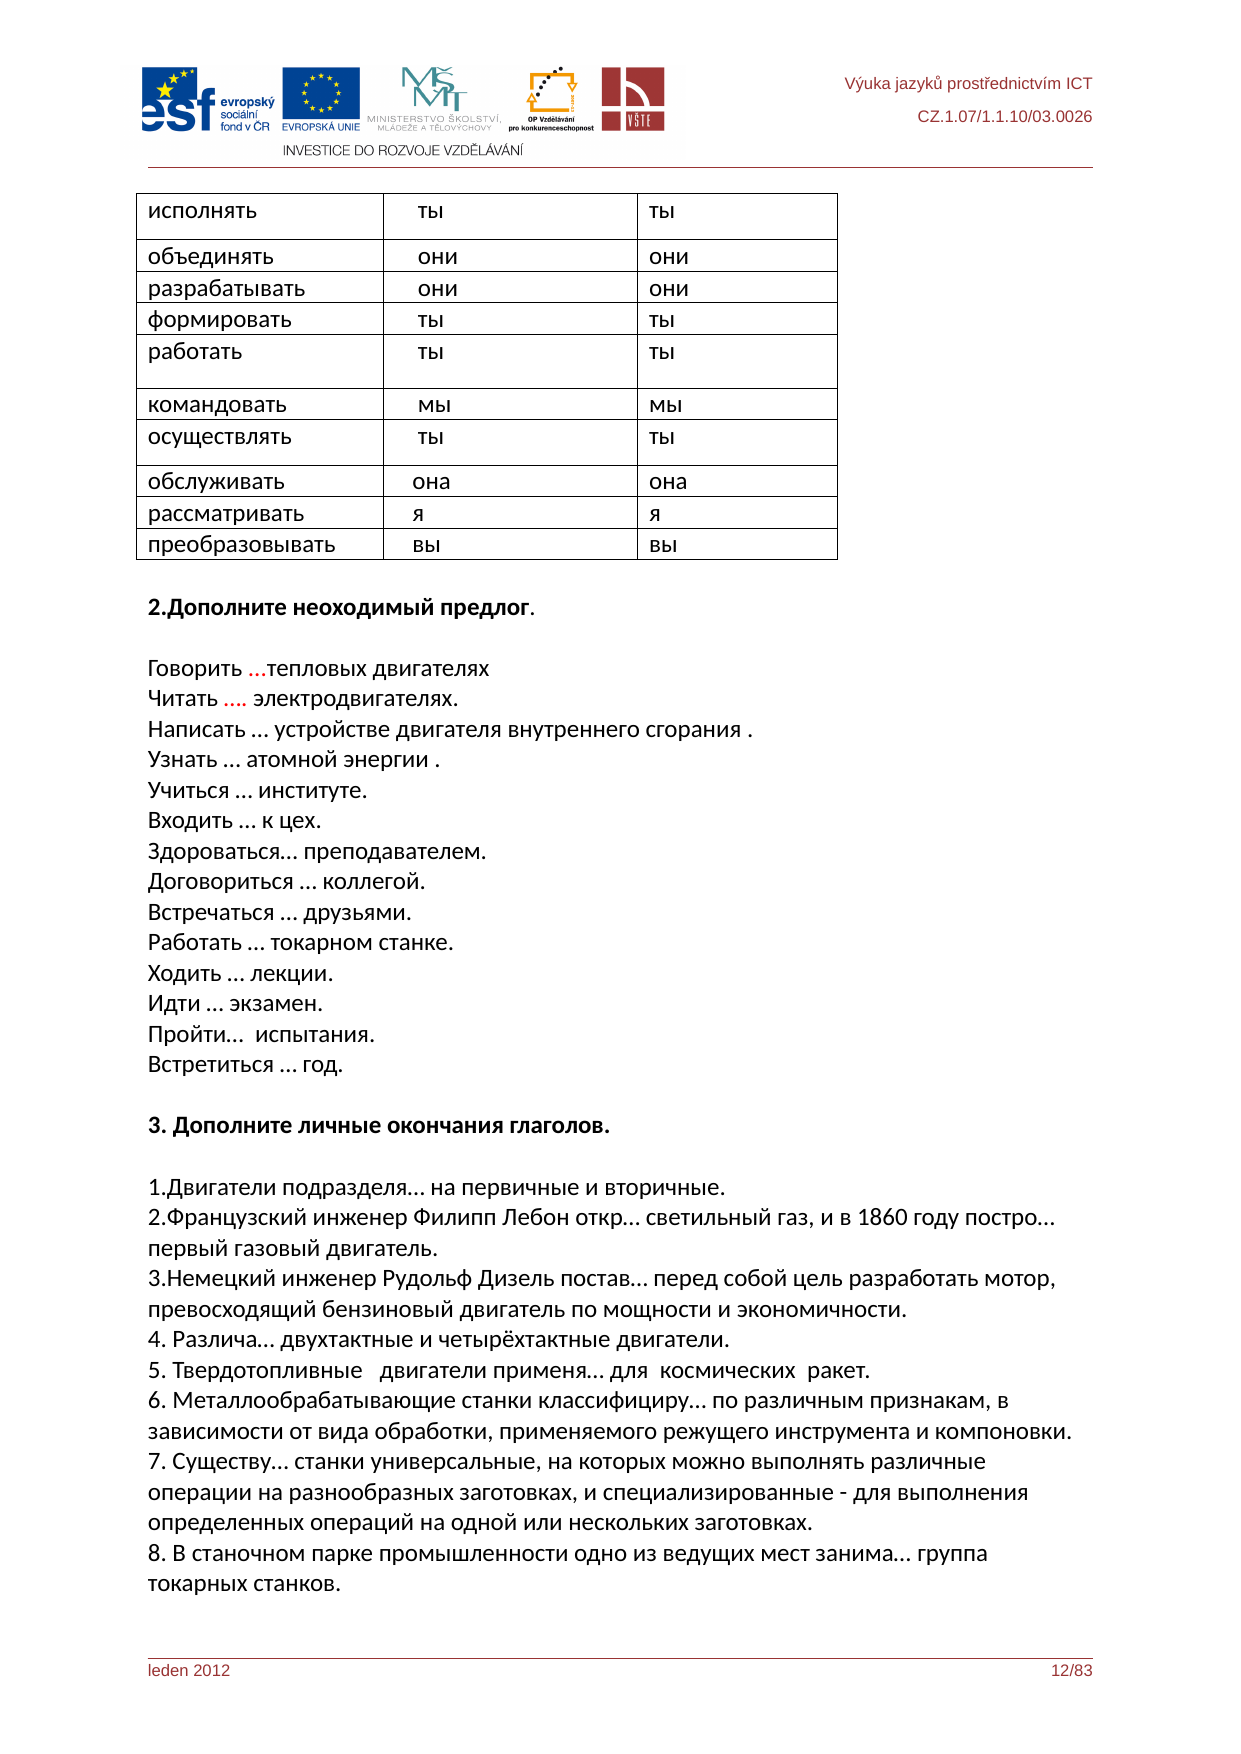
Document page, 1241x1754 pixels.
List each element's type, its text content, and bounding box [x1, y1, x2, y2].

table_cell ты [384, 303, 637, 334]
text 3. Дополните личные окончания глаголов. [148, 1109, 1093, 1140]
text 6. Металлообрабатывающие станки классифициру… по различным признакам, в зависимости от вида обработки, применяемого режущего инструмента и компоновки. [148, 1384, 1093, 1445]
text 2.Французский инженер Филипп Лебон откр… светильный газ, и в 1860 году постро… первый газовый двигатель. [148, 1201, 1093, 1262]
text Работать … токарном станке. [148, 926, 1093, 957]
text Написать … устройстве двигателя внутреннего сгорания . [148, 713, 1093, 743]
text 3.Hемецкий инженер Рудольф Дизель постав… перед собой цель разработать мотор, превосходящий бензиновый двигатель по мощности и экономичности. [148, 1262, 1093, 1323]
table_cell ты [384, 194, 637, 239]
table_cell ты [384, 420, 637, 464]
text 7. Cуществу… станки универсальные, на которых можно выполнять различные операции на разнообразных заготовках, и специализированные - для выполнения определенных операций на одной или нескольких заготовках. [148, 1445, 1093, 1537]
text Встречаться … друзьями. [148, 896, 1093, 926]
table_cell они [638, 272, 837, 302]
table_cell исполнять [137, 194, 383, 239]
table_cell я [384, 497, 637, 528]
table_cell формировать [137, 303, 383, 334]
text Входить … к цех. [148, 804, 1093, 835]
table_cell ты [384, 335, 637, 388]
table_cell обслуживaть [137, 466, 383, 496]
text 2.Дополните неоходимый предлог. [148, 591, 1093, 621]
table_cell они [384, 272, 637, 302]
table_cell она [384, 466, 637, 496]
text 8. В станочном парке промышленности одно из ведущих мест занима… группа токарных станков. [148, 1537, 1093, 1598]
text Узнать … атомной энергии . [148, 743, 1093, 774]
table_cell командoвать [137, 389, 383, 419]
table_cell мы [384, 389, 637, 419]
text 4. Различа… двухтактные и четырёхтактные двигатели. 5. Твердотопливные двигатели применя… для космических ракет. [148, 1323, 1093, 1384]
table_cell мы [638, 389, 837, 419]
table_cell работать [137, 335, 383, 388]
table_cell рассматривать [137, 497, 383, 528]
text Говорить ...тепловых двигателях [148, 652, 1093, 682]
table_cell она [638, 466, 837, 496]
table_cell ты [638, 420, 837, 464]
text Пройти… испытания. [148, 1018, 1093, 1048]
text Встретиться … год. [148, 1048, 1093, 1079]
text Идти … экзамен. [148, 987, 1093, 1018]
table_cell они [384, 240, 637, 271]
text Здороваться… преподавателем. [148, 835, 1093, 865]
table_cell преобразовывать [137, 529, 383, 559]
table_cell ты [638, 194, 837, 239]
text Ходить … лекции. [148, 957, 1093, 987]
table_cell вы [638, 529, 837, 559]
table_cell объединять [137, 240, 383, 271]
table_cell разрабатывать [137, 272, 383, 302]
text 1.Двигатели подразделя… на первичные и вторичные. [148, 1171, 1093, 1201]
table_cell ты [638, 335, 837, 388]
table_cell ты [638, 303, 837, 334]
table_cell вы [384, 529, 637, 559]
table_cell они [638, 240, 837, 271]
text Договориться … коллегой. [148, 865, 1093, 896]
picture [120, 65, 686, 160]
table_cell осуществлять [137, 420, 383, 464]
table_cell я [638, 497, 837, 528]
text Учиться … институте. [148, 774, 1093, 804]
text Читать …. электродвигателях. [148, 682, 1093, 713]
